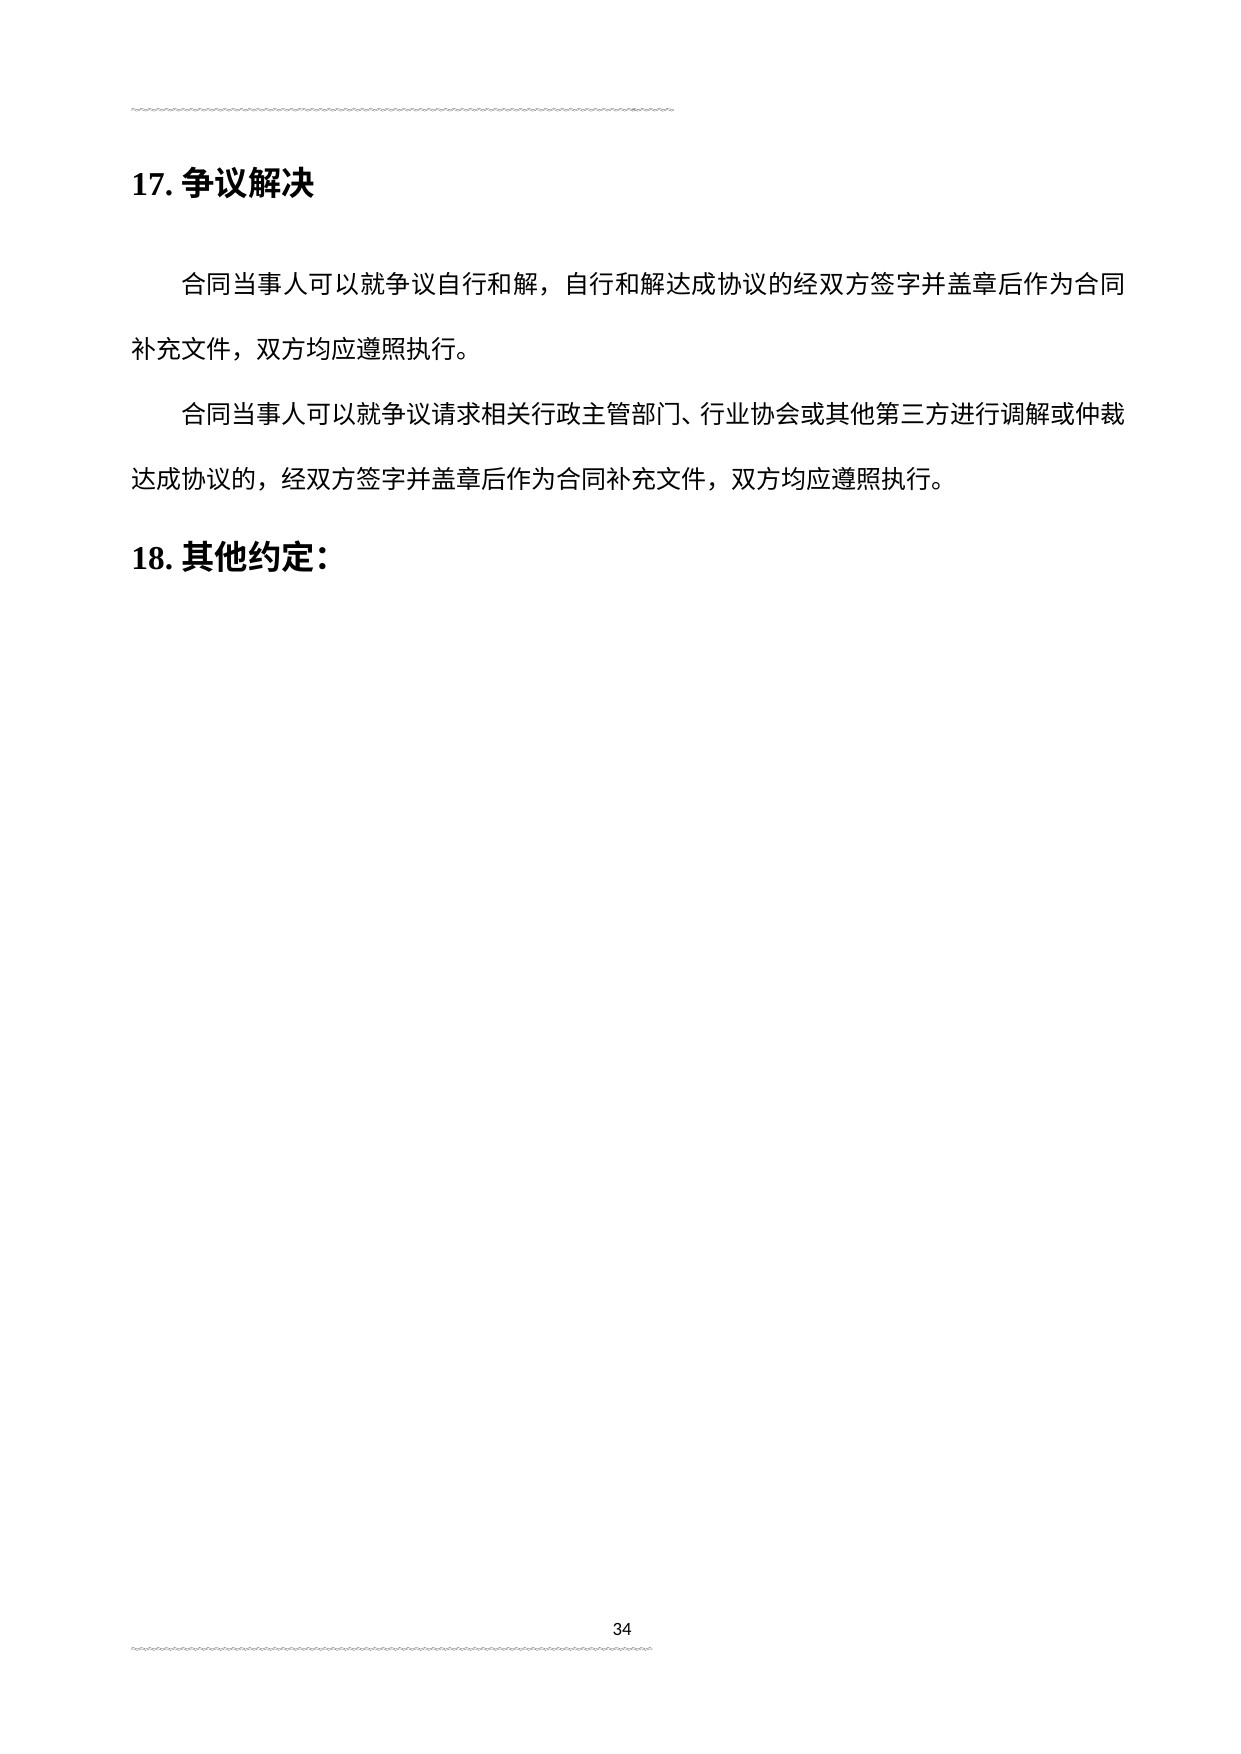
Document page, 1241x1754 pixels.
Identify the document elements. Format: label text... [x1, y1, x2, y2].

text 合同当事人可以就争议自行和解，自行和解达成协议的经双方签字并盖章后作为合同补充文件，双方均应遵照执行。 [131, 238, 1125, 368]
subtitle 18. 其他约定： [131, 511, 1125, 576]
text 合同当事人可以就争议请求相关行政主管部门、行业协会或其他第三方进行调解或仲裁，达成协议的，经双方签字并盖章后作为合同补充文件，双方均应遵照执行。 [131, 368, 1125, 498]
subtitle 17. 争议解决 [131, 136, 1125, 201]
